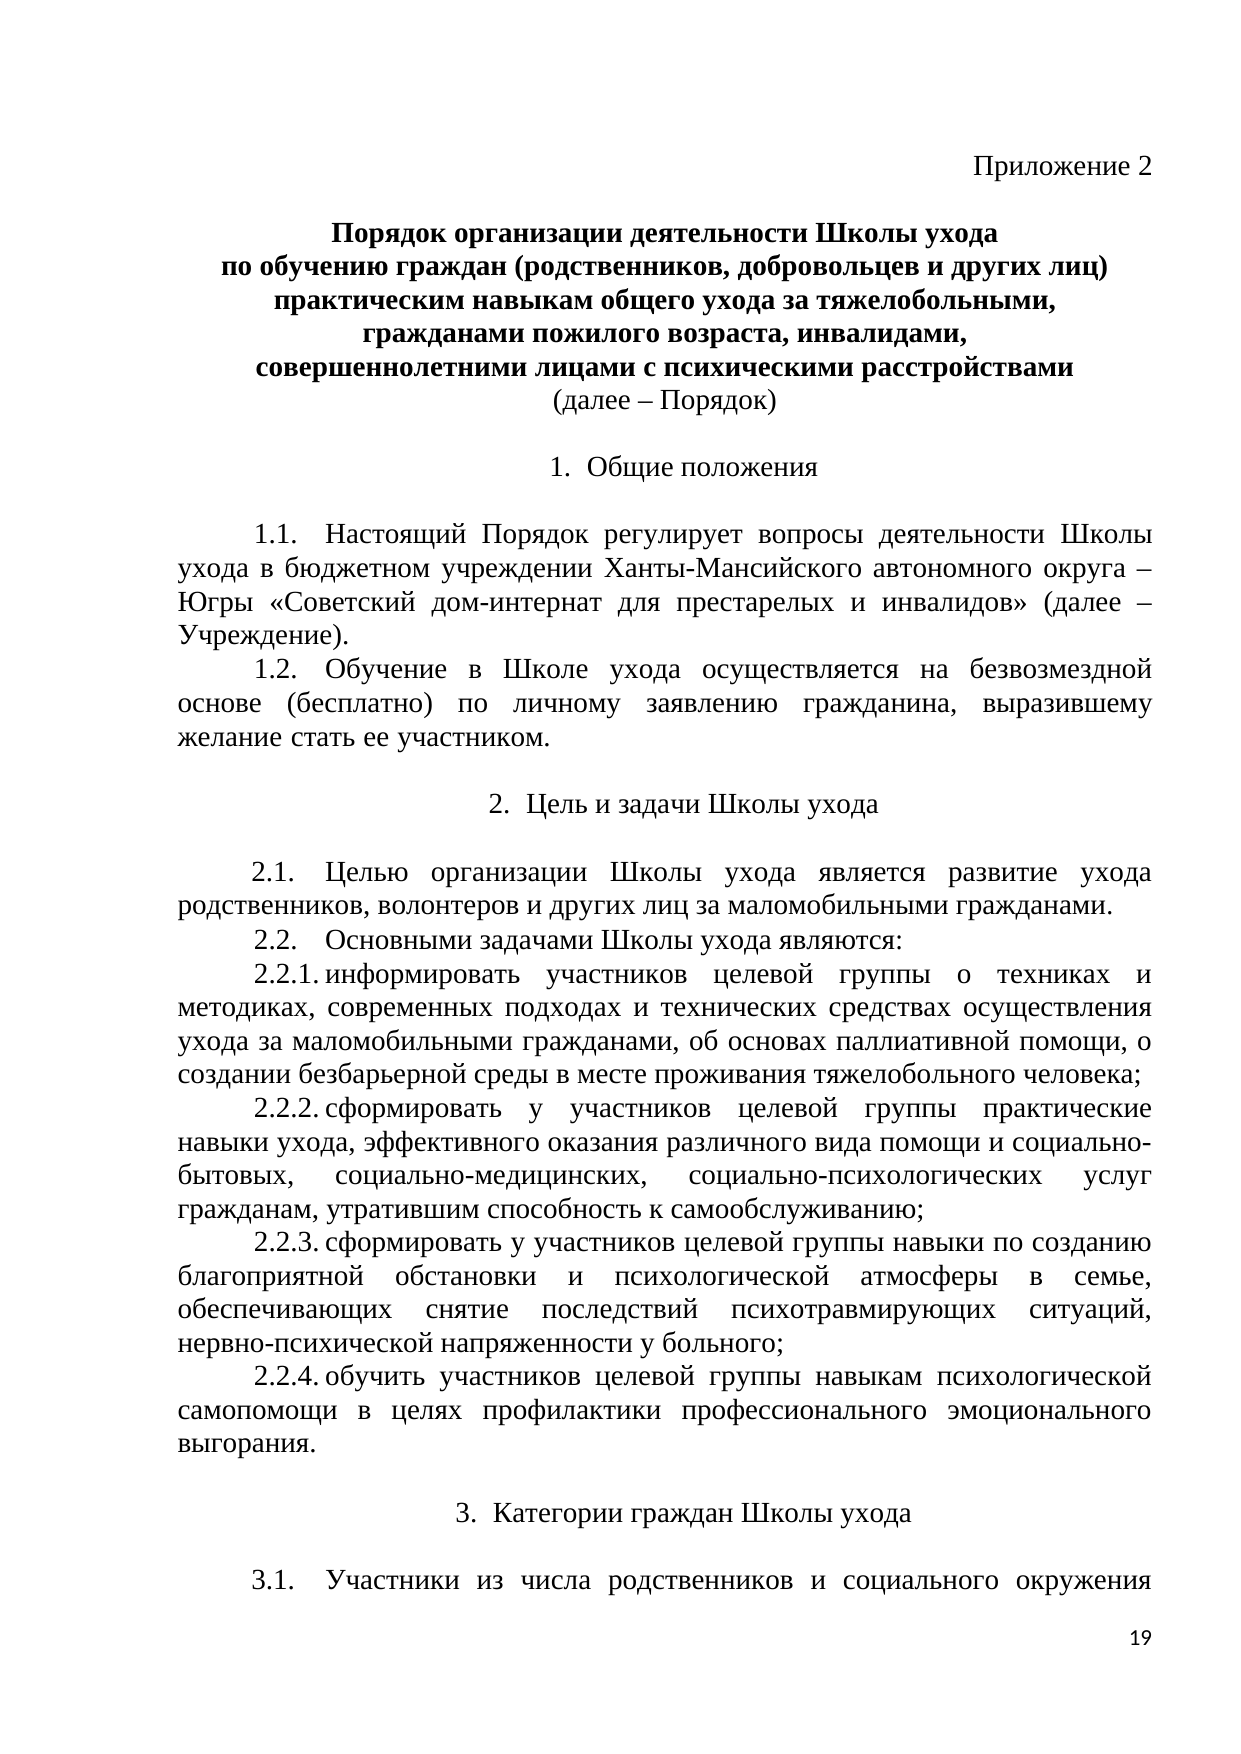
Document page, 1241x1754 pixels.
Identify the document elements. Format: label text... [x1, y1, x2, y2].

list Основными задачами Школы ухода являются: [177, 922, 1152, 956]
text гражданами пожилого возраста, инвалидами, [177, 315, 1152, 349]
list Обучение в Школе ухода осуществляется на безвозмездной основе (бесплатно) по личному заявлению гражданина, выразившему желание стать ее участником. [177, 651, 1152, 752]
list Общие положения [215, 449, 1152, 483]
text (далее – Порядок) [177, 382, 1152, 416]
list Настоящий Порядок регулирует вопросы деятельности Школы ухода в бюджетном учреждении Ханты-Мансийского автономного округа – Югры «Советский дом-интернат для престарелых и инвалидов» (далее – Учреждение). [177, 517, 1152, 651]
list информировать участников целевой группы о техниках и методиках, современных подходах и технических средствах осуществления ухода за маломобильными гражданами, об основах паллиативной помощи, о создании безбарьерной среды в месте проживания тяжелобольного человека; [177, 956, 1152, 1090]
text совершеннолетними лицами с психическими расстройствами [177, 349, 1152, 382]
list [177, 1562, 1152, 1596]
list сформировать у участников целевой группы практические навыки ухода, эффективного оказания различного вида помощи и социально-бытовых, социально-медицинских, социально-психологических услуг гражданам, утратившим способность к самообслуживанию; [177, 1090, 1152, 1224]
text Порядок организации деятельности Школы ухода [177, 215, 1152, 248]
list Категории граждан Школы ухода [215, 1495, 1152, 1529]
text по обучению граждан (родственников, добровольцев и других лиц) практическим навыкам общего ухода за тяжелобольными, [177, 248, 1152, 315]
list Целью организации Школы ухода является развитие ухода родственников, волонтеров и других лиц за маломобильными гражданами. [177, 854, 1152, 921]
list обучить участников целевой группы навыкам психологической самопомощи в целях профилактики профессионального эмоционального выгорания. [177, 1358, 1152, 1459]
text Приложение 2 [177, 148, 1152, 181]
list сформировать у участников целевой группы навыки по созданию благоприятной обстановки и психологической атмосферы в семье, обеспечивающих снятие последствий психотравмирующих ситуаций, нервно-психической напряженности у больного; [177, 1224, 1152, 1358]
list Цель и задачи Школы ухода [215, 786, 1152, 820]
